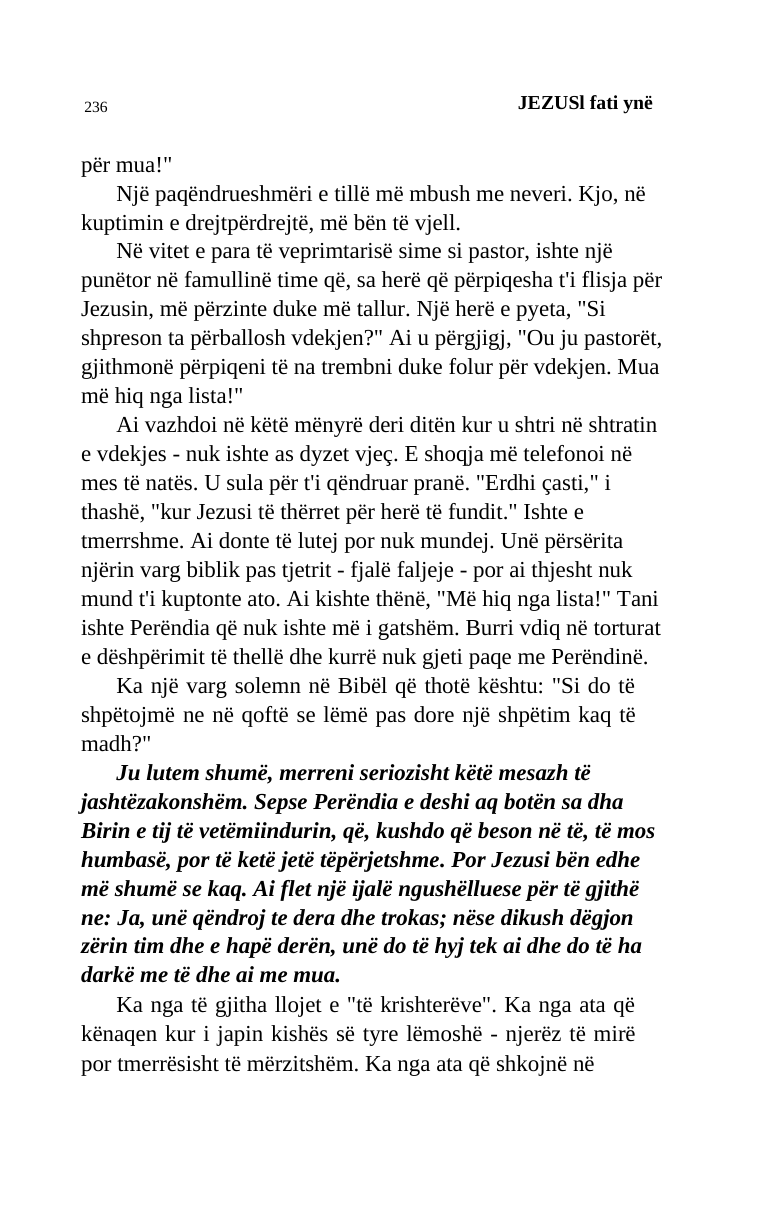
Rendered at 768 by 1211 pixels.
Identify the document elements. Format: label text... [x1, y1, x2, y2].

text për mua!" [81, 149, 672, 178]
text JEZUSl fati ynë [518, 94, 653, 113]
text Ai vazhdoi në këtë mënyrë deri ditën kur u shtri në shtratin e vdekjes - nuk ishte as dyzet vjeç. E shoqja më telefonoi në mes të natës. U sula për t'i qëndruar pranë. "Erdhi çasti," i thashë, "kur Jezusi të thërret për herë të fundit." Ishte e tmerrshme. Ai donte të lutej por nuk mundej. Unë përsërita njërin varg biblik pas tjetrit - fjalë faljeje - por ai thjesht nuk mund t'i kuptonte ato. Ai kishte thënë, "Më hiq nga lista!" Tani ishte Perëndia që nuk ishte më i gatshëm. Burri vdiq në torturat e dëshpërimit të thellë dhe kurrë nuk gjeti paqe me Perëndinë. [81, 409, 672, 670]
text Ka një varg solemn në Bibël që thotë kështu: "Si do të shpëtojmë ne në qoftë se lëmë pas dore një shpëtim kaq të madh?" [81, 670, 636, 757]
text Në vitet e para të veprimtarisë sime si pastor, ishte një punëtor në famullinë time që, sa herë që përpiqesha t'i flisja për Jezusin, më përzinte duke më tallur. Një herë e pyeta, "Si shpreson ta përballosh vdekjen?" Ai u përgjigj, "Ou ju pastorët, gjithmonë përpiqeni të na trembni duke folur për vdekjen. Mua më hiq nga lista!" [81, 236, 672, 409]
text Ju lutem shumë, merreni seriozisht këtë mesazh të jashtëzakonshëm. Sepse Perëndia e deshi aq botën sa dha Birin e tij të vetëmiindurin, që, kushdo që beson në të, të mos humbasë, por të ketë jetë tëpërjetshme. Por Jezusi bën edhe më shumë se kaq. Ai flet një ijalë ngushëlluese për të gjithë ne: Ja, unë qëndroj te dera dhe trokas; nëse dikush dëgjon zërin tim dhe e hapë derën, unë do të hyj tek ai dhe do të ha darkë me të dhe ai me mua. [81, 757, 672, 989]
text Një paqëndrueshmëri e tillë më mbush me neveri. Kjo, në kuptimin e drejtpërdrejtë, më bën të vjell. [81, 178, 672, 236]
text Ka nga të gjitha llojet e "të krishterëve". Ka nga ata që kënaqen kur i japin kishës së tyre lëmoshë - njerëz të mirë por tmerrësisht të mërzitshëm. Ka nga ata që shkojnë në [81, 989, 636, 1077]
text 236 [84, 100, 108, 116]
